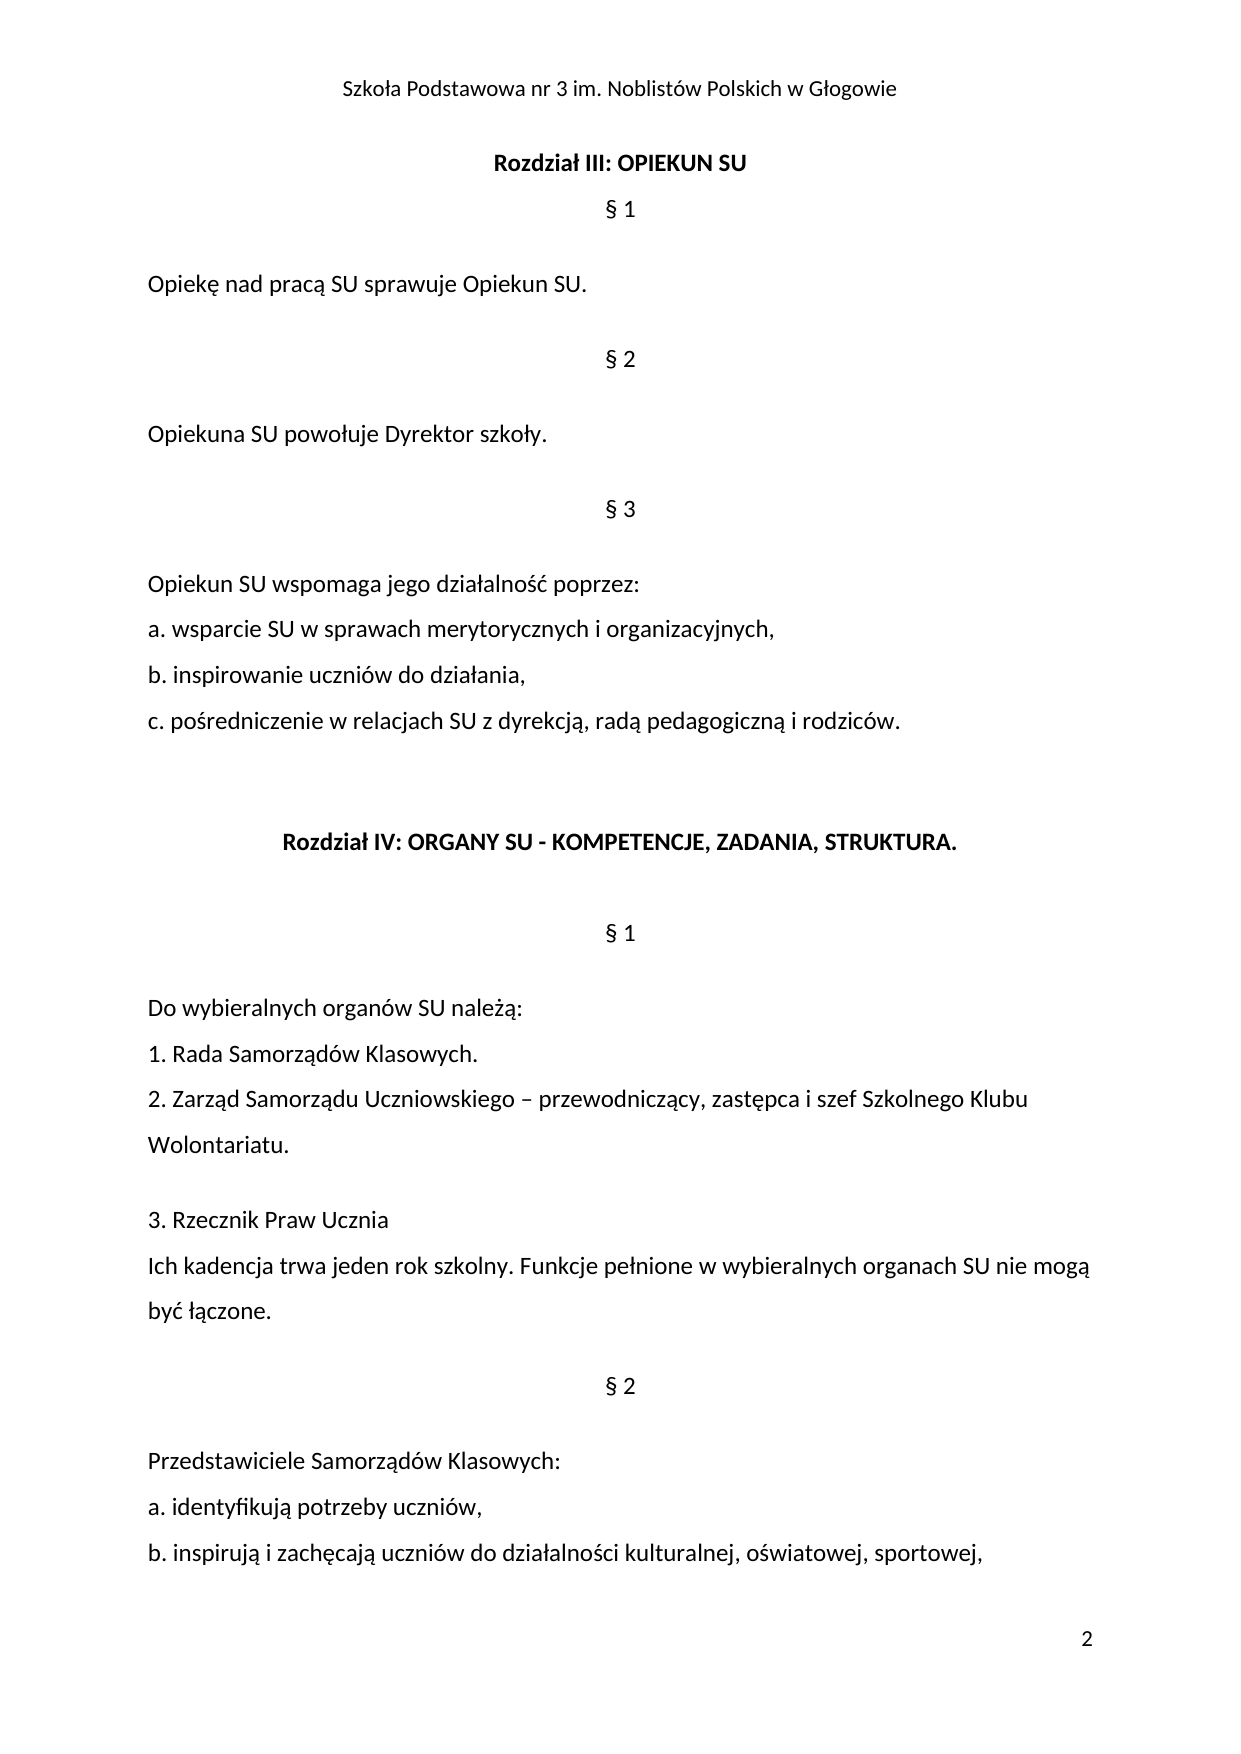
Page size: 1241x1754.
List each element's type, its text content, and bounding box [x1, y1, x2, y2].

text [148, 1445, 1093, 1567]
text Opiekę nad pracą SU sprawuje Opiekun SU. [148, 268, 1093, 299]
text Opiekun SU wspomaga jego działalność poprzez: a. wsparcie SU w sprawach merytorycznych i organizacyjnych, b. inspirowanie uczniów do działania, c. pośredniczenie w relacjach SU z dyrekcją, radą pedagogiczną i rodziców. [148, 568, 1093, 736]
text Opiekuna SU powołuje Dyrektor szkoły. [148, 418, 1093, 448]
text § 2 [148, 343, 1093, 374]
text § 3 [148, 493, 1093, 523]
text Rozdział III: OPIEKUN SU § 1 [148, 148, 1093, 224]
text Rozdział IV: ORGANY SU - KOMPETENCJE, ZADANIA, STRUKTURA. § 1 [148, 780, 1093, 948]
text Do wybieralnych organów SU należą: 1. Rada Samorządów Klasowych. 2. Zarząd Samorządu Uczniowskiego – przewodniczący, zastępca i szef Szkolnego Klubu Wolontariatu. [148, 992, 1093, 1160]
text § 2 [148, 1370, 1093, 1401]
text 3. Rzecznik Praw Ucznia Ich kadencja trwa jeden rok szkolny. Funkcje pełnione w wybieralnych organach SU nie mogą być łączone. [148, 1204, 1093, 1326]
